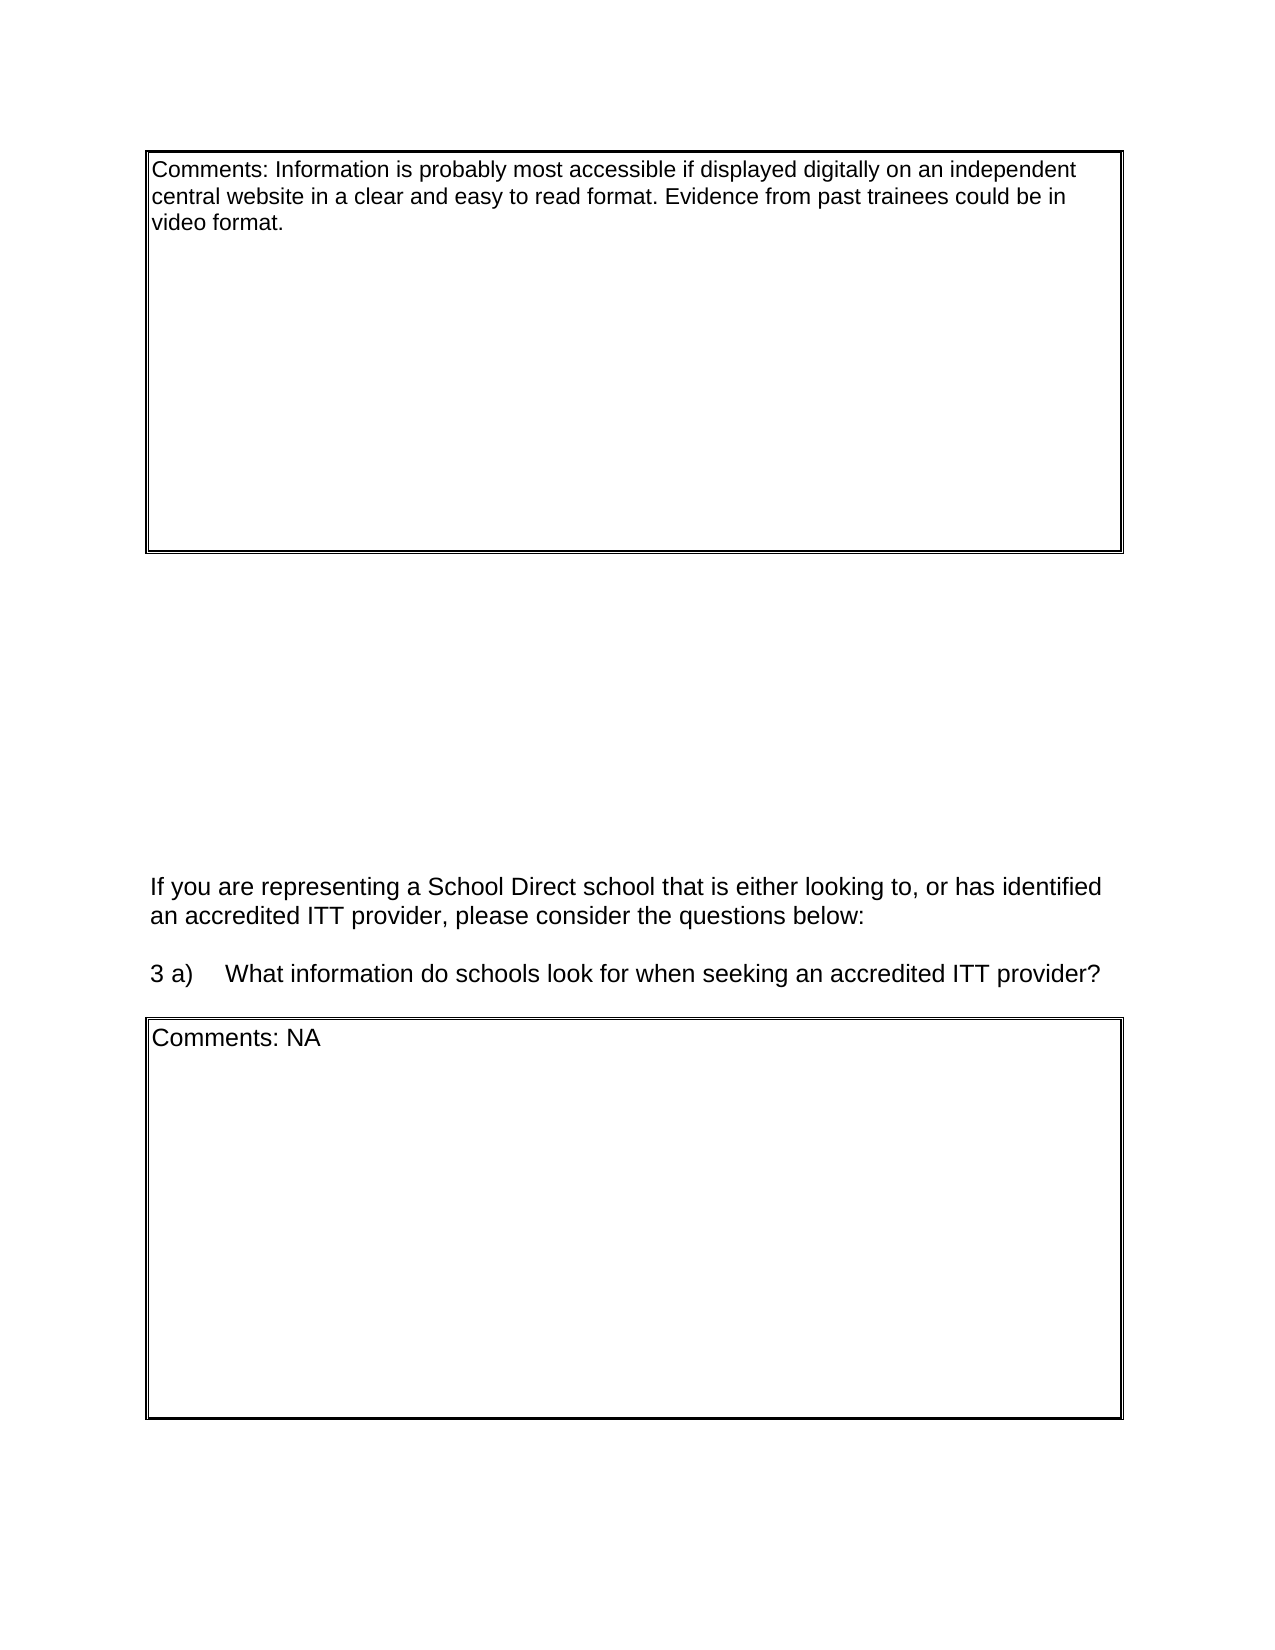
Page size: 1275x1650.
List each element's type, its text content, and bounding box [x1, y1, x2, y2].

table_header [149, 153, 1120, 550]
text If you are representing a School Direct school that is either looking to, or has identified an accredited ITT provider, please consider the questions below: [150, 872, 1125, 930]
text 3 a) What information do schools look for when seeking an accredited ITT provider? [150, 959, 1125, 988]
table_header [149, 1020, 1120, 1417]
